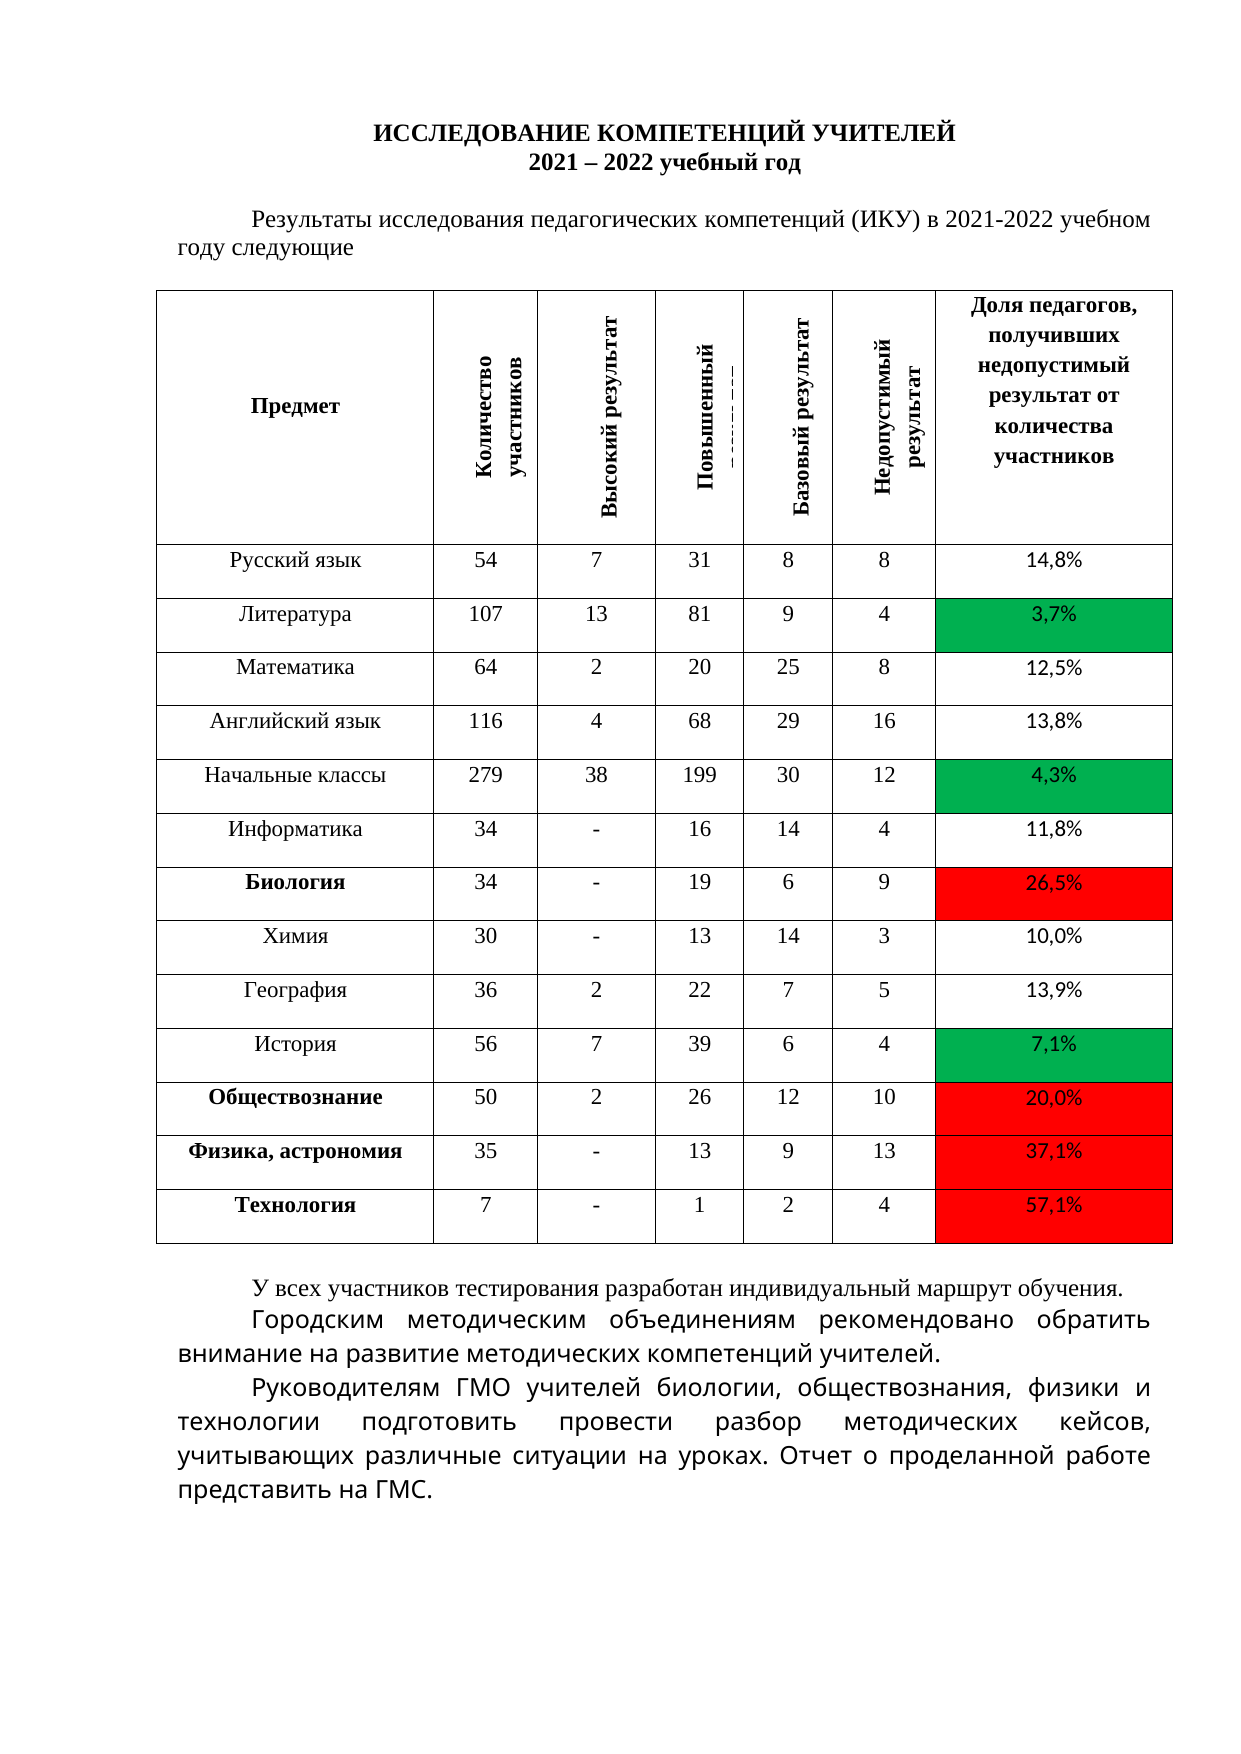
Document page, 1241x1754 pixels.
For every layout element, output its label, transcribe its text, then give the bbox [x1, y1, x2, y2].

table_cell - [538, 921, 655, 974]
table_cell 13 [538, 599, 655, 652]
table_cell 7 [744, 975, 832, 1028]
table_cell 13,8% [936, 706, 1172, 759]
table_cell 16 [656, 814, 743, 867]
table_cell Английский язык [157, 706, 433, 759]
table_cell 9 [744, 1136, 832, 1189]
table_cell 57,1% [936, 1190, 1172, 1243]
table_cell 4 [833, 599, 935, 652]
table_header Количество участников [434, 291, 537, 544]
table_cell 4 [833, 1190, 935, 1243]
table_cell 38 [538, 760, 655, 813]
table_cell 8 [833, 545, 935, 598]
text Руководителям ГМО учителей биологии, обществознания, физики и технологии подготовить провести разбор методических кейсов, учитывающих различные ситуации на уроках. Отчет о проделанной работе представить на ГМС. [177, 1369, 1152, 1506]
table_cell 14 [744, 814, 832, 867]
table_cell 22 [656, 975, 743, 1028]
table_cell - [538, 1136, 655, 1189]
table_cell Физика, астрономия [157, 1136, 433, 1189]
table_cell 11,8% [936, 814, 1172, 867]
table_cell 8 [744, 545, 832, 598]
table_cell 37,1% [936, 1136, 1172, 1189]
table_cell 39 [656, 1029, 743, 1082]
text У всех участников тестирования разработан индивидуальный маршрут обучения. [177, 1273, 1152, 1301]
table_cell 16 [833, 706, 935, 759]
table_header Недопустимый результат [833, 291, 935, 544]
table_cell 4 [538, 706, 655, 759]
table_cell 4 [833, 814, 935, 867]
table_cell 7 [434, 1190, 537, 1243]
table_cell География [157, 975, 433, 1028]
table_cell 3,7% [936, 599, 1172, 652]
table_cell 30 [434, 921, 537, 974]
table_cell История [157, 1029, 433, 1082]
table_cell Химия [157, 921, 433, 974]
table_cell 2 [744, 1190, 832, 1243]
text ИССЛЕДОВАНИЕ КОМПЕТЕНЦИЙ УЧИТЕЛЕЙ [177, 118, 1152, 147]
table_cell 9 [744, 599, 832, 652]
table_cell 68 [656, 706, 743, 759]
table_header Предмет [157, 291, 433, 544]
table_cell 9 [833, 868, 935, 920]
table_cell 26 [656, 1083, 743, 1135]
table_cell Литература [157, 599, 433, 652]
text Результаты исследования педагогических компетенций (ИКУ) в 2021-2022 учебном году следующие [177, 204, 1152, 261]
table_cell 116 [434, 706, 537, 759]
table_cell 4 [833, 1029, 935, 1082]
table_cell - [538, 814, 655, 867]
table_cell 199 [656, 760, 743, 813]
table_cell 3 [833, 921, 935, 974]
table_cell 5 [833, 975, 935, 1028]
table_cell 29 [744, 706, 832, 759]
table_cell 26,5% [936, 868, 1172, 920]
table_header Доля педагогов, получивших недопустимый результат от количества участников [936, 291, 1172, 544]
table_cell - [538, 868, 655, 920]
table_cell 14 [744, 921, 832, 974]
table_header Повышенный результат [656, 291, 743, 544]
table_cell 81 [656, 599, 743, 652]
table_cell 6 [744, 1029, 832, 1082]
table_cell 14,8% [936, 545, 1172, 598]
table_cell 4,3% [936, 760, 1172, 813]
table_cell 8 [833, 653, 935, 705]
table_cell 34 [434, 868, 537, 920]
table_cell Обществознание [157, 1083, 433, 1135]
table_cell 10,0% [936, 921, 1172, 974]
table_cell 13 [656, 1136, 743, 1189]
table_cell 20 [656, 653, 743, 705]
table_cell 30 [744, 760, 832, 813]
table_cell 12,5% [936, 653, 1172, 705]
text 2021 – 2022 учебный год [177, 147, 1152, 176]
table_cell 2 [538, 975, 655, 1028]
table_cell 54 [434, 545, 537, 598]
table_cell 1 [656, 1190, 743, 1243]
table_cell 10 [833, 1083, 935, 1135]
table_header Высокий результат [538, 291, 655, 544]
table_header Базовый результат [744, 291, 832, 544]
table_cell 7 [538, 1029, 655, 1082]
table_cell 6 [744, 868, 832, 920]
table_cell Русский язык [157, 545, 433, 598]
table_cell Информатика [157, 814, 433, 867]
table_cell 12 [744, 1083, 832, 1135]
table_cell 56 [434, 1029, 537, 1082]
table_cell 34 [434, 814, 537, 867]
table_cell Начальные классы [157, 760, 433, 813]
table_cell Биология [157, 868, 433, 920]
table_cell - [538, 1190, 655, 1243]
table_cell 64 [434, 653, 537, 705]
table_cell 2 [538, 653, 655, 705]
table_cell 7,1% [936, 1029, 1172, 1082]
table_cell Технология [157, 1190, 433, 1243]
table_cell Математика [157, 653, 433, 705]
table_cell 107 [434, 599, 537, 652]
table_cell 13 [833, 1136, 935, 1189]
table_cell 2 [538, 1083, 655, 1135]
table_cell 7 [538, 545, 655, 598]
table_cell 19 [656, 868, 743, 920]
text Городским методическим объединениям рекомендовано обратить внимание на развитие методических компетенций учителей. [177, 1301, 1152, 1369]
table_cell 279 [434, 760, 537, 813]
table_cell 12 [833, 760, 935, 813]
table_cell 35 [434, 1136, 537, 1189]
table_cell 31 [656, 545, 743, 598]
table_cell 36 [434, 975, 537, 1028]
table_cell 13,9% [936, 975, 1172, 1028]
table_cell 13 [656, 921, 743, 974]
table_cell 50 [434, 1083, 537, 1135]
table_cell 25 [744, 653, 832, 705]
table_cell 20,0% [936, 1083, 1172, 1135]
